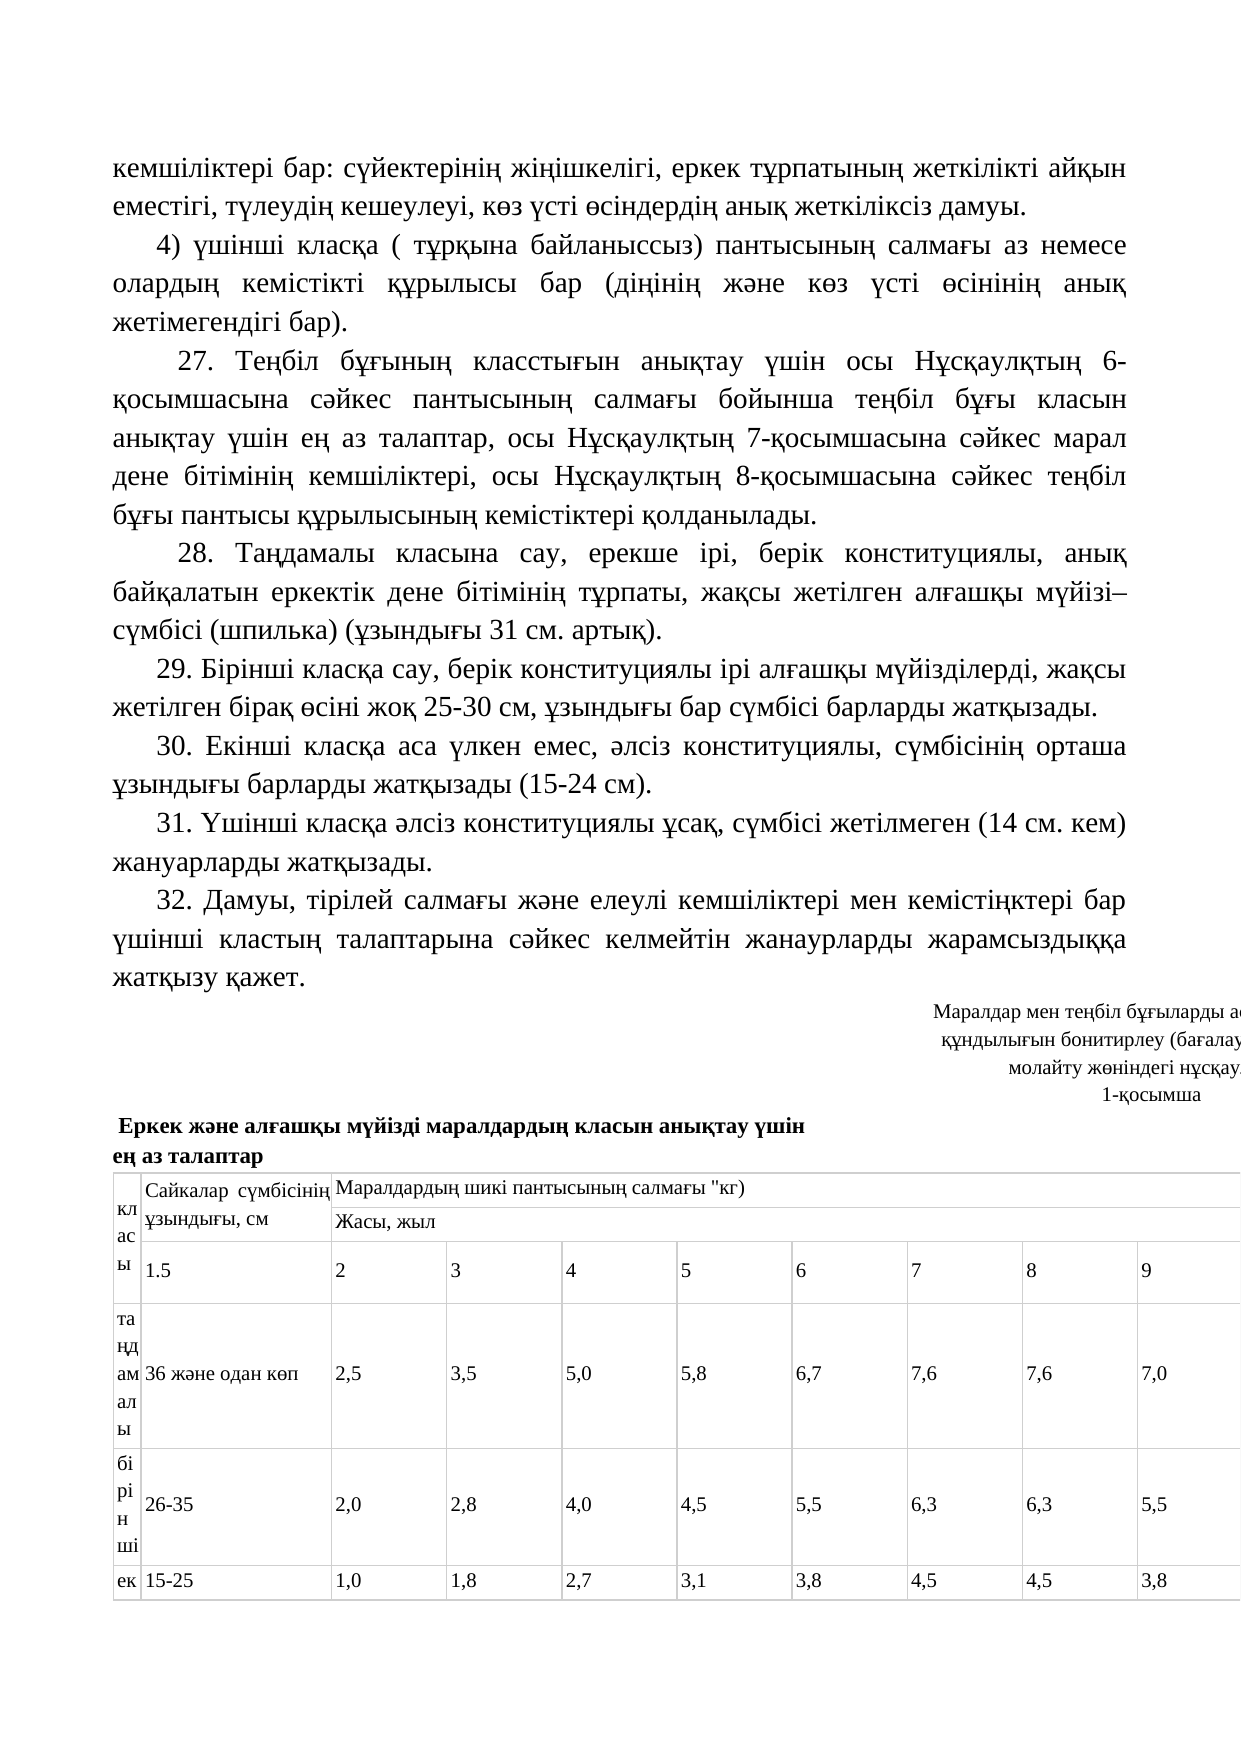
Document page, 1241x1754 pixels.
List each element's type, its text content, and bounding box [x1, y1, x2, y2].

text 31. Үшінші класқа әлсіз конституциялы ұсақ, сүмбісі жетілмеген (14 см. кем) жануарларды жатқызады. [112, 805, 1128, 877]
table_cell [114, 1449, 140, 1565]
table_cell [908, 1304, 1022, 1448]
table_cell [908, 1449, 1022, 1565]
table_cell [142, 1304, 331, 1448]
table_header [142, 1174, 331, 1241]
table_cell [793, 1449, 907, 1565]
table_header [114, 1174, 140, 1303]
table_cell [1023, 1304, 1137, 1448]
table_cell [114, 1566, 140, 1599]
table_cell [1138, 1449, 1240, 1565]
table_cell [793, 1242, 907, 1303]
text 29. Бірінші класқа сау, берік конституциялы ірі алғашқы мүйізділерді, жақсы жетілген бірақ өсіні жоқ 25-30 см, ұзындығы бар сүмбісі барларды жатқызады. [112, 651, 1128, 723]
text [112, 150, 1128, 222]
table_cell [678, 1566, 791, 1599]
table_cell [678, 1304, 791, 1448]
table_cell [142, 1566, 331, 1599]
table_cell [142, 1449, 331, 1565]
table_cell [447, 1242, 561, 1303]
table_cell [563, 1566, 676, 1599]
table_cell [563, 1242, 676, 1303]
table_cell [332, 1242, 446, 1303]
text 4) үшінші класқа ( тұрқына байланыссыз) пантысының салмағы аз немесе олардың кемістікті құрылысы бар (діңінің және көз үсті өсінінің анық жетімегендігі бар). [112, 227, 1128, 338]
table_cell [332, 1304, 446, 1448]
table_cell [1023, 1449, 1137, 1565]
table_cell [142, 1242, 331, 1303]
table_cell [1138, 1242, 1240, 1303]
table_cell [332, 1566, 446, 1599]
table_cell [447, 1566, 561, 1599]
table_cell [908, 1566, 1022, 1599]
text 32. Дамуы, тірілей салмағы және елеулі кемшіліктері мен кемістіңктері бар үшінші кластың талаптарына сәйкес келмейтін жанаурларды жарамсыздыққа жатқызу қажет. [112, 882, 1128, 993]
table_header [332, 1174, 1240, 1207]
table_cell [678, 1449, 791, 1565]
text 27. Теңбіл бұғының класстығын анықтау үшін осы Нұсқаулқтың 6-қосымшасына сәйкес пантысының салмағы бойынша теңбіл бұғы класын анықтау үшін ең аз талаптар, осы Нұсқаулқтың 7-қосымшасына сәйкес марал дене бітімінің кемшіліктері, осы Нұсқаулқтың 8-қосымшасына сәйкес теңбіл бұғы пантысы құрылысының кемістіктері қолданылады. [112, 343, 1128, 530]
text Еркек және алғашқы мүйізді маралдардың класын анықтау үшін ең аз талаптар [112, 1112, 1128, 1168]
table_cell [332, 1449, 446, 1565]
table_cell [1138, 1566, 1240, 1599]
text 30. Екінші класқа аса үлкен емес, әлсіз конституциялы, сүмбісінің орташа ұзындығы барларды жатқызады (15-24 см). [112, 728, 1128, 800]
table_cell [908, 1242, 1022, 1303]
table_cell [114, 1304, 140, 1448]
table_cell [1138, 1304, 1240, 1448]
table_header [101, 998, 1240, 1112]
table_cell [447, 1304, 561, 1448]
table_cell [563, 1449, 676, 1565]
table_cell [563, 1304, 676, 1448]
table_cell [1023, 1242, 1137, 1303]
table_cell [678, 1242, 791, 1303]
text 28. Таңдамалы класына сау, ерекше ірі, берік конституциялы, анық байқалатын еркектік дене бітімінің тұрпаты, жақсы жетілген алғашқы мүйізі–сүмбісі (шпилька) (ұзындығы 31 см. артық). [112, 535, 1128, 646]
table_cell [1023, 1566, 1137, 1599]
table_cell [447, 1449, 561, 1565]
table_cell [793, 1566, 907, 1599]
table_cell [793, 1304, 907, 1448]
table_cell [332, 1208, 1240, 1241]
